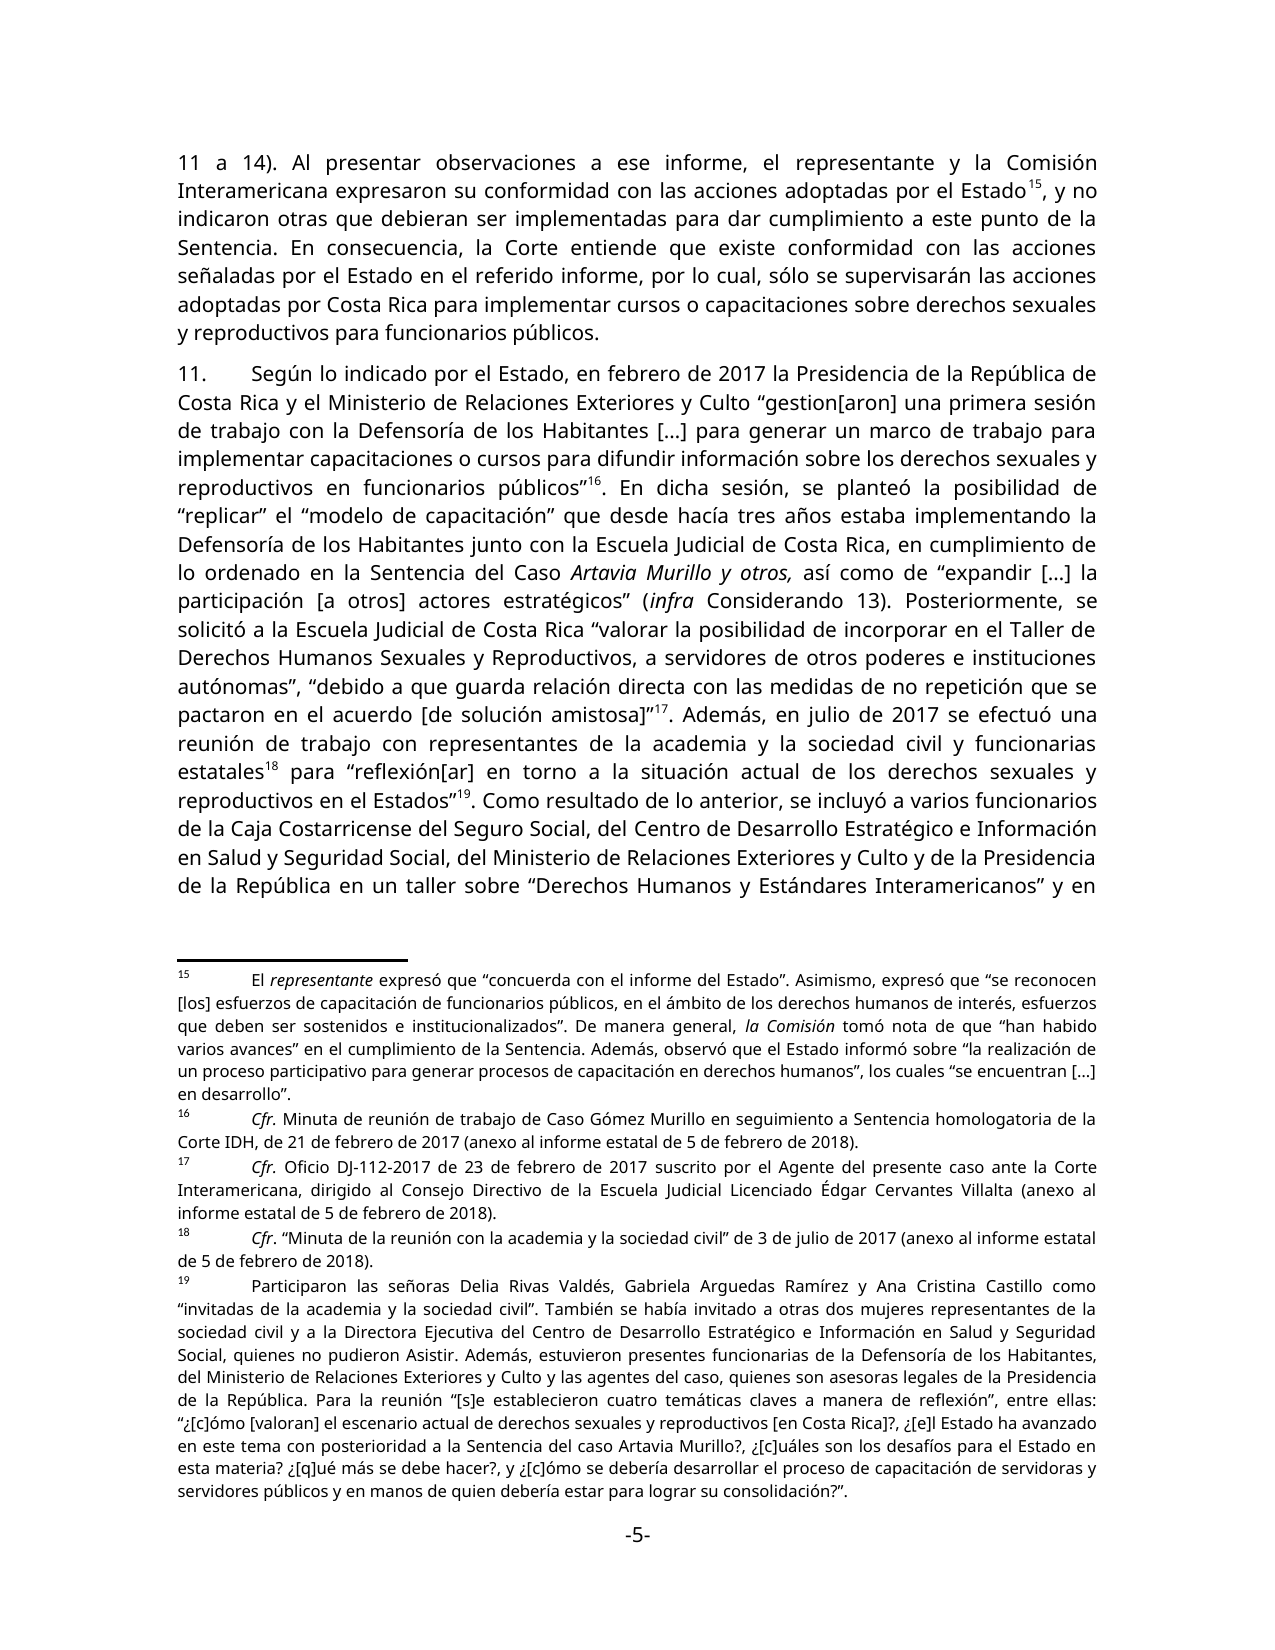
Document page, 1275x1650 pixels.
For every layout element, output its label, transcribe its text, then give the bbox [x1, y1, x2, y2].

list Según lo indicado por el Estado, en febrero de 2017 la Presidencia de la República de Costa Rica y el Ministerio de Relaciones Exteriores y Culto “gestion[aron] una primera sesión de trabajo con la Defensoría de los Habitantes […] para generar un marco de trabajo para implementar capacitaciones o cursos para difundir información sobre los derechos sexuales y reproductivos en funcionarios públicos”. En dicha sesión, se planteó la posibilidad de “replicar” el “modelo de capacitación” que desde hacía tres años estaba implementando la Defensoría de los Habitantes junto con la Escuela Judicial de Costa Rica, en cumplimiento de lo ordenado en la Sentencia del Caso Artavia Murillo y otros, así como de “expandir […] la participación [a otros] actores estratégicos” (infra Considerando 13). Posteriormente, se solicitó a la Escuela Judicial de Costa Rica “valorar la posibilidad de incorporar en el Taller de Derechos Humanos Sexuales y Reproductivos, a servidores de otros poderes e instituciones autónomas”, “debido a que guarda relación directa con las medidas de no repetición que se pactaron en el acuerdo [de solución amistosa]”. Además, en julio de 2017 se efectuó una reunión de trabajo con representantes de la academia y la sociedad civil y funcionarias estatales para “reflexión[ar] en torno a la situación actual de los derechos sexuales y reproductivos en el Estados”. Como resultado de lo anterior, se incluyó a varios funcionarios de la Caja Costarricense del Seguro Social, del Centro de Desarrollo Estratégico e Información en Salud y Seguridad Social, del Ministerio de Relaciones Exteriores y Culto y de la Presidencia de la República en un taller sobre “Derechos Humanos y Estándares Interamericanos” y en dos talleres sobre “Derechos Humanos Sexuales y Reproductivos” impartidos en el segundo semestre del 2017 por la Escuela Judicial de Costa Rica. [177, 359, 1098, 899]
list No obstante lo anterior, en su primer informe de supervisión de cumplimiento, de febrero de 2018, Costa Rica se refirió a la elaboración de “un marco de trabajo para implementar capacitaciones o cursos [sobre] derechos sexuales y reproductivos [para] funcionarios públicos” y a la implementación de dicho marco de trabajo (infra Considerandos 11 a 14). Al presentar observaciones a ese informe, el representante y la Comisión Interamericana expresaron su conformidad con las acciones adoptadas por el Estado, y no indicaron otras que debieran ser implementadas para dar cumplimiento a este punto de la Sentencia. En consecuencia, la Corte entiende que existe conformidad con las acciones señaladas por el Estado en el referido informe, por lo cual, sólo se supervisarán las acciones adoptadas por Costa Rica para implementar cursos o capacitaciones sobre derechos sexuales y reproductivos para funcionarios públicos. [177, 148, 1098, 347]
